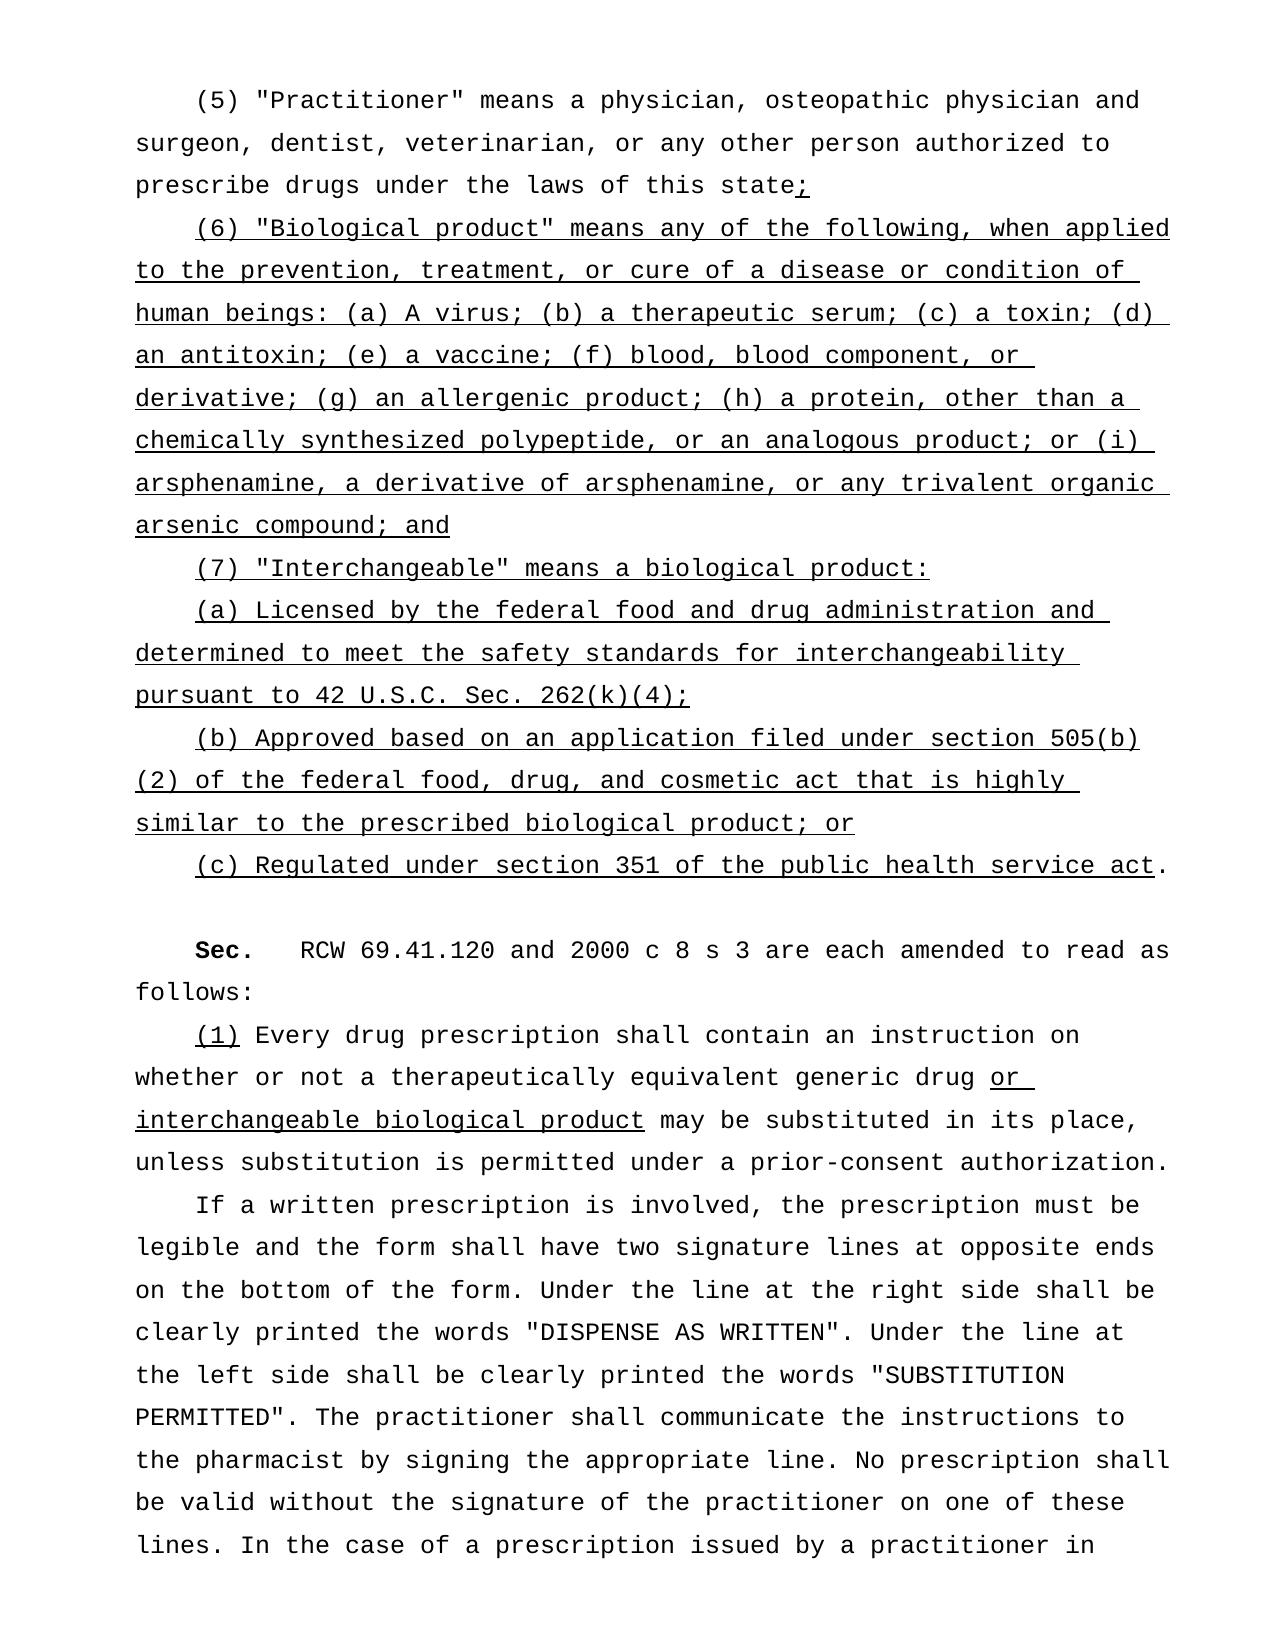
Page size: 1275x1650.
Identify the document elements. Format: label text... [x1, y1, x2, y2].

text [135, 1179, 1170, 1562]
text Sec. RCW 69.41.120 and 2000 c 8 s 3 are each amended to read as follows: [135, 924, 1170, 1009]
text (b) Approved based on an application filed under section 505(b)(2) of the federal food, drug, and cosmetic act that is highly similar to the prescribed biological product; or [135, 712, 1170, 840]
text (6) "Biological product" means any of the following, when applied to the prevention, treatment, or cure of a disease or condition of human beings: (a) A virus; (b) a therapeutic serum; (c) a toxin; (d) an antitoxin; (e) a vaccine; (f) blood, blood component, or derivative; (g) an allergenic product; (h) a protein, other than a chemically synthesized polypeptide, or an analogous product; or (i) arsphenamine, a derivative of arsphenamine, or any trivalent organic arsenic compound; and [135, 495, 1170, 542]
text (a) Licensed by the federal food and drug administration and determined to meet the safety standards for interchangeability pursuant to 42 U.S.C. Sec. 262(k)(4); [135, 585, 1170, 712]
text (1) Every drug prescription shall contain an instruction on whether or not a therapeutically equivalent generic drug or interchangeable biological product may be substituted in its place, unless substitution is permitted under a prior-consent authorization. [135, 1009, 1170, 1179]
text (5) "Practitioner" means a physician, osteopathic physician and surgeon, dentist, veterinarian, or any other person authorized to prescribe drugs under the laws of this state; [135, 75, 1170, 202]
text (c) Regulated under section 351 of the public health service act. [135, 840, 1170, 882]
text (7) "Interchangeable" means a biological product: [135, 542, 1170, 585]
text (6) "Biological product" means any of the following, when applied to the prevention, treatment, or cure of a disease or condition of human beings: (a) A virus; (b) a therapeutic serum; (c) a toxin; (d) an antitoxin; (e) a vaccine; (f) blood, blood component, or derivative; (g) an allergenic product; (h) a protein, other than a chemically synthesized polypeptide, or an analogous product; or (i) arsphenamine, a derivative of arsphenamine, or any trivalent organic arsenic compound; and [135, 325, 1170, 494]
text (6) "Biological product" means any of the following, when applied to the prevention, treatment, or cure of a disease or condition of human beings: (a) A virus; (b) a therapeutic serum; (c) a toxin; (d) an antitoxin; (e) a vaccine; (f) blood, blood component, or derivative; (g) an allergenic product; (h) a protein, other than a chemically synthesized polypeptide, or an analogous product; or (i) arsphenamine, a derivative of arsphenamine, or any trivalent organic arsenic compound; and [135, 202, 1170, 324]
